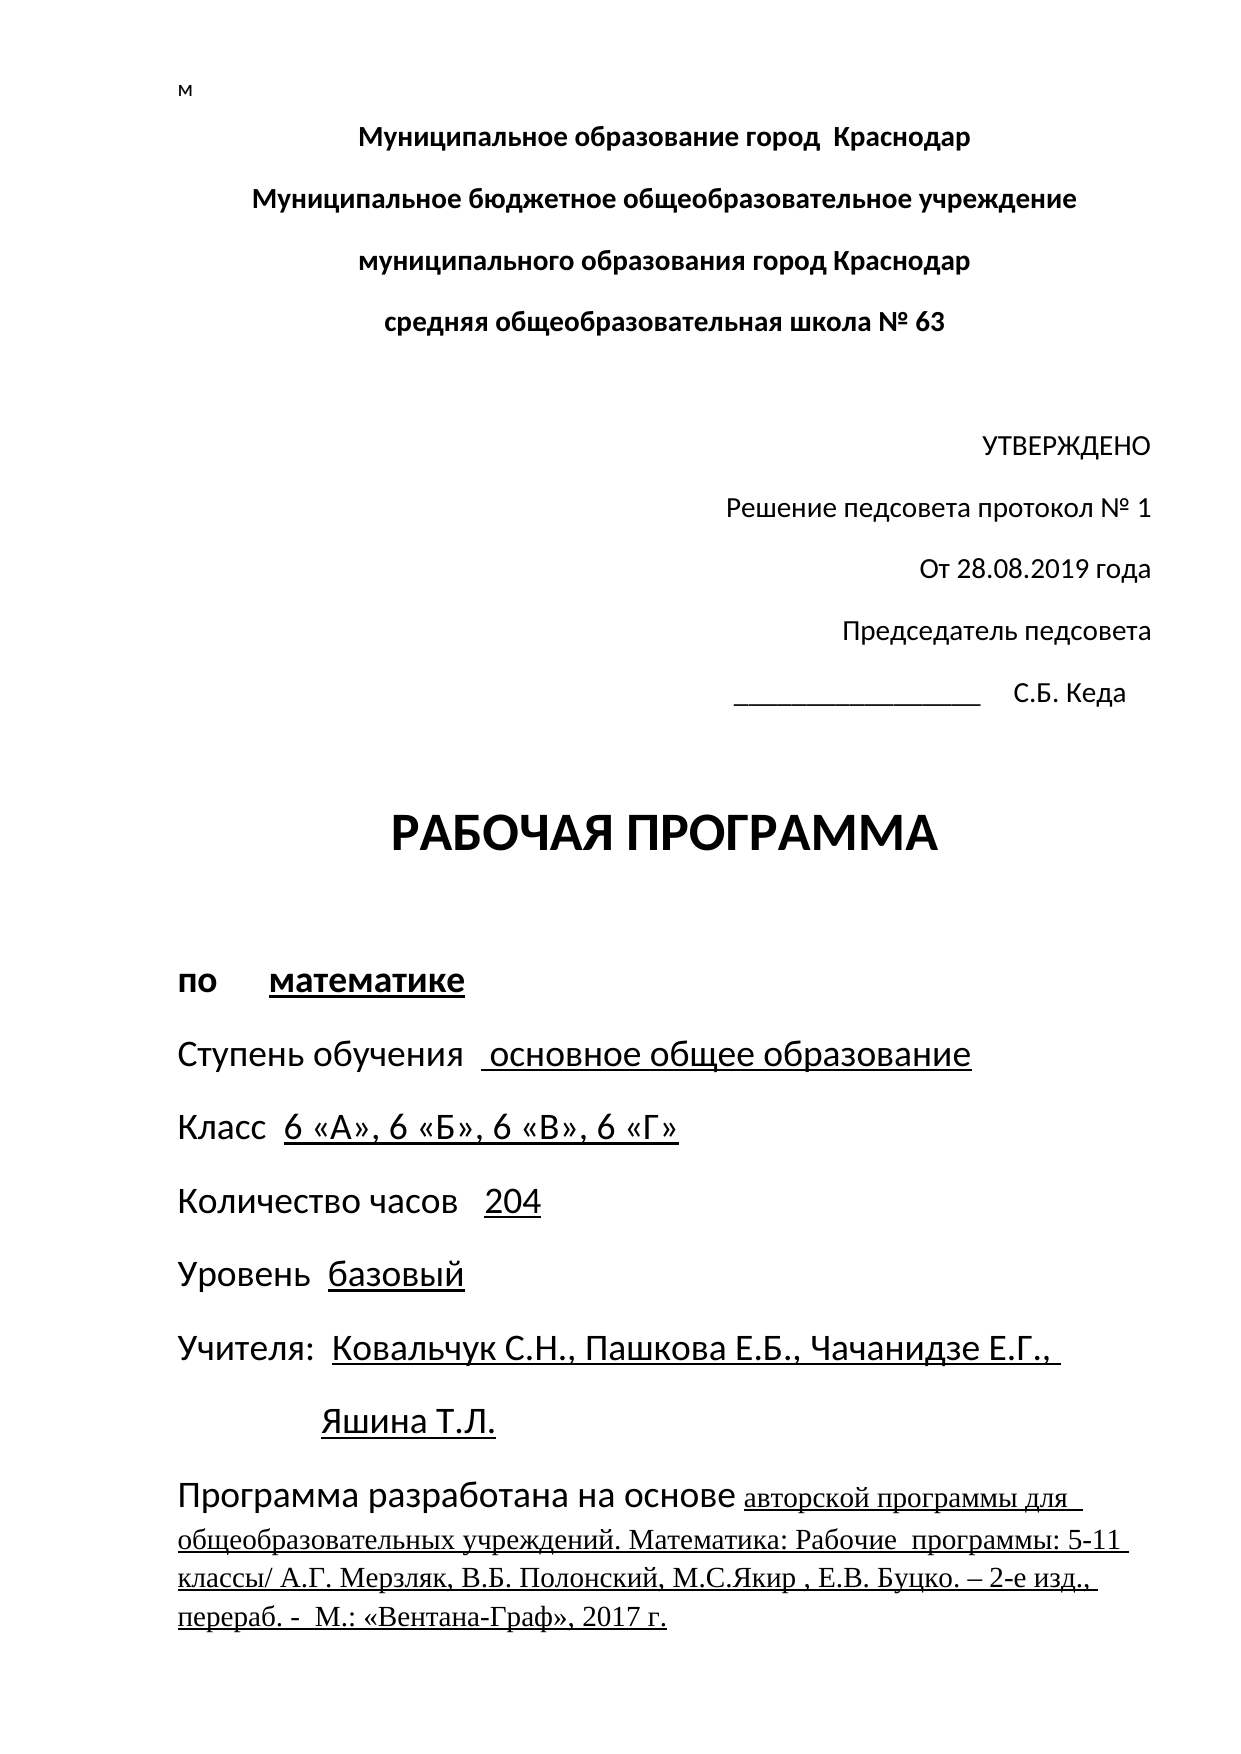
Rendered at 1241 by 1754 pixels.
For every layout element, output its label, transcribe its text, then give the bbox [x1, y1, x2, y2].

text по математике [177, 956, 1152, 1002]
text Председатель педсовета [177, 612, 1152, 648]
text Яшина Т.Л. [177, 1397, 1152, 1443]
text Уровень базовый [177, 1250, 1152, 1296]
text Количество часов 204 [177, 1177, 1152, 1223]
text Муниципальное образование город Краснодар [177, 118, 1152, 154]
text _________________ С.Б. Кеда [177, 674, 1152, 710]
text Учителя: Ковальчук С.Н., Пашкова Е.Б., Чачанидзе Е.Г., [177, 1324, 1152, 1370]
text Муниципальное бюджетное общеобразовательное учреждение [177, 180, 1152, 216]
text муниципального образования город Краснодар [177, 242, 1152, 277]
text Ступень обучения основное общее образование [177, 1030, 1152, 1076]
text Решение педсовета протокол № 1 [177, 489, 1152, 524]
text Программа разработана на основе авторской программы для общеобразовательных учреждений. Математика: Рабочие программы: 5-11 классы/ А.Г. Мерзляк, В.Б. Полонский, М.С.Якир , Е.В. Буцко. – 2-е изд., перераб. - М.: «Вентана-Граф», 2017 г. [177, 1471, 1152, 1632]
text УТВЕРЖДЕНО [177, 427, 1152, 463]
text Класс 6 «А», 6 «Б», 6 «В», 6 «Г» [177, 1103, 1152, 1149]
text средняя общеобразовательная школа № 63 [177, 303, 1152, 339]
text От 28.08.2019 года [177, 551, 1152, 586]
text РАБОЧАЯ ПРОГРАММА [177, 798, 1152, 864]
